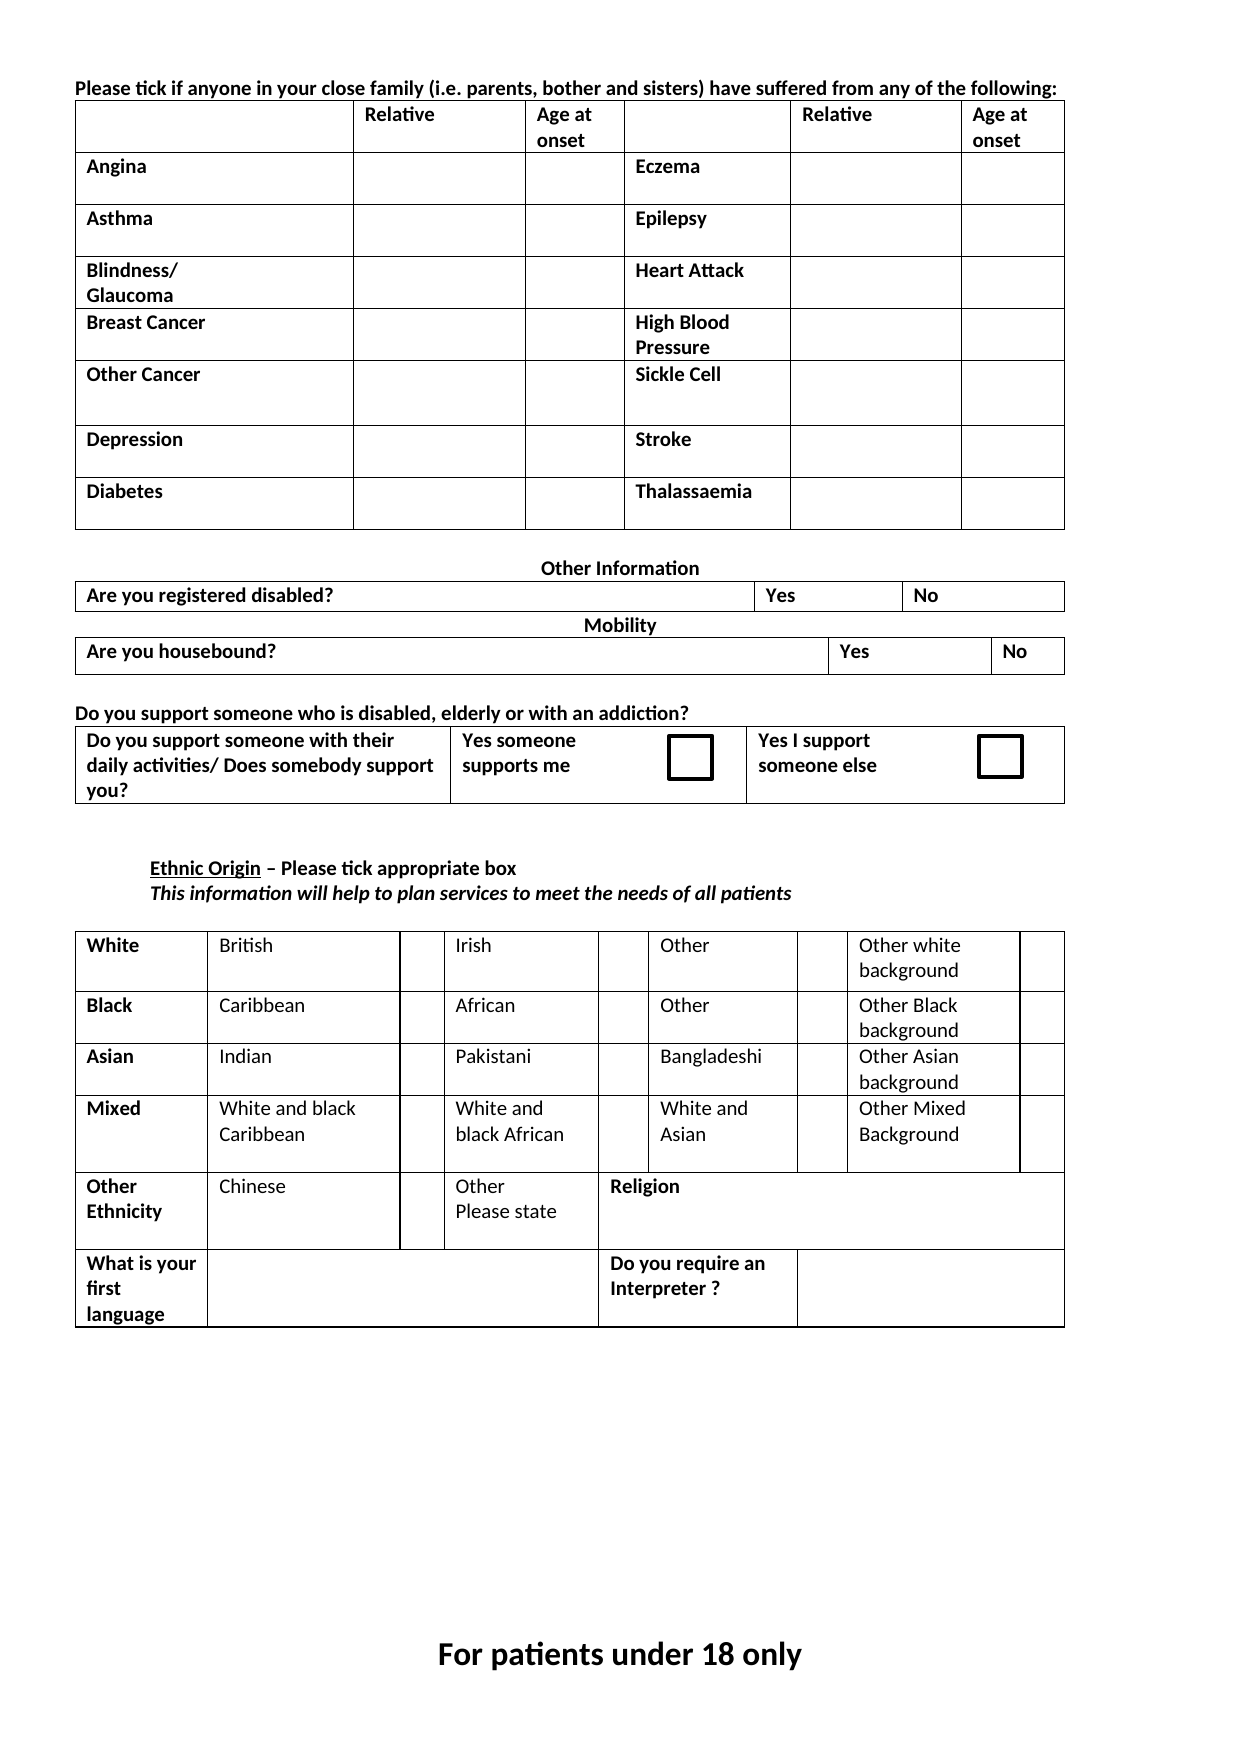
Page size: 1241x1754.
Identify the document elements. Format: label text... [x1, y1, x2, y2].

table_header [599, 932, 648, 991]
table_cell Indian [208, 1044, 399, 1094]
text Please tick if anyone in your close family (i.e. parents, bother and sisters) have suffered from any of the following: [75, 75, 1240, 100]
table_header Yes [829, 638, 991, 674]
table_cell [599, 1096, 648, 1172]
table_cell Do you require an Interpreter ? [599, 1250, 797, 1326]
table_cell [1021, 1044, 1064, 1094]
table_header Age at onset [962, 101, 1064, 152]
table_cell White and black Caribbean [208, 1096, 399, 1172]
table_header Relative [354, 101, 525, 152]
table_cell [401, 1096, 444, 1172]
table_cell [354, 361, 525, 425]
table_cell Other [649, 992, 797, 1043]
table_cell [962, 309, 1064, 360]
table_header Do you support someone with their daily activities/ Does somebody support you? [76, 727, 450, 803]
table_cell Diabetes [76, 478, 353, 529]
table_cell Other Mixed Background [848, 1096, 1019, 1172]
table_cell Depression [76, 426, 353, 477]
table_cell [791, 205, 961, 256]
text For patients under 18 only [75, 1633, 1165, 1673]
table_cell [798, 1250, 1064, 1326]
table_cell Other Please state [445, 1173, 598, 1249]
table_cell Breast Cancer [76, 309, 353, 360]
table_cell Stroke [625, 426, 790, 477]
table_header No [903, 582, 1064, 611]
table_cell Epilepsy [625, 205, 790, 256]
table_cell [401, 1173, 444, 1249]
table_cell [962, 257, 1064, 308]
table_cell [798, 1096, 847, 1172]
table_cell [526, 257, 624, 308]
table_header Yes [755, 582, 902, 611]
table_cell [599, 992, 648, 1043]
table_cell [401, 992, 444, 1043]
table_cell Bangladeshi [649, 1044, 797, 1094]
table_cell Other Black background [848, 992, 1019, 1043]
table_cell Other Cancer [76, 361, 353, 425]
table_cell Other Asian background [848, 1044, 1019, 1094]
table_cell Asian [76, 1044, 207, 1094]
table_cell [208, 1250, 598, 1326]
table_cell What is your first language [76, 1250, 207, 1326]
table_cell [354, 426, 525, 477]
text Mobility [75, 612, 1165, 637]
table_cell [354, 309, 525, 360]
table_header White [76, 932, 207, 991]
table_cell Pakistani [445, 1044, 598, 1094]
text Do you support someone who is disabled, elderly or with an addiction? [75, 700, 1165, 726]
table_cell [354, 478, 525, 529]
table_header Are you registered disabled? [76, 582, 754, 611]
table_cell Heart Attack [625, 257, 790, 308]
table_header [625, 101, 790, 152]
table_cell [962, 478, 1064, 529]
text Other Information [75, 556, 1165, 581]
table_header Irish [445, 932, 598, 991]
table_cell [962, 205, 1064, 256]
table_cell [526, 478, 624, 529]
table_cell White and black African [445, 1096, 598, 1172]
table_header No [992, 638, 1064, 674]
table_cell [526, 361, 624, 425]
table_cell [526, 205, 624, 256]
table_header Other [649, 932, 797, 991]
table_cell Angina [76, 153, 353, 204]
table_cell [791, 257, 961, 308]
table_cell High Blood Pressure [625, 309, 790, 360]
table_cell [962, 153, 1064, 204]
table_cell Mixed [76, 1096, 207, 1172]
table_cell [962, 426, 1064, 477]
table_cell [526, 426, 624, 477]
table_cell [401, 1044, 444, 1094]
table_cell [798, 992, 847, 1043]
table_cell Eczema [625, 153, 790, 204]
table_cell Black [76, 992, 207, 1043]
table_header Yes I support someone else [747, 727, 1064, 803]
table_header Other white background [848, 932, 1019, 991]
table_cell [208, 992, 399, 1043]
table_header [798, 932, 847, 991]
table_header Are you housebound? [76, 638, 828, 674]
table_cell [599, 1044, 648, 1094]
table_cell [791, 426, 961, 477]
table_header Age at onset [526, 101, 624, 152]
table_cell Thalassaemia [625, 478, 790, 529]
text Ethnic Origin – Please tick appropriate box [75, 855, 1165, 880]
table_cell Chinese [208, 1173, 399, 1249]
table_cell [791, 361, 961, 425]
table_cell [354, 257, 525, 308]
table_header [76, 101, 353, 152]
table_cell [791, 309, 961, 360]
table_header Relative [791, 101, 961, 152]
table_cell [526, 153, 624, 204]
table_cell African [445, 992, 598, 1043]
table_cell [1021, 1096, 1064, 1172]
table_header [401, 932, 444, 991]
table_cell White and Asian [649, 1096, 797, 1172]
table_cell Sickle Cell [625, 361, 790, 425]
table_cell [526, 309, 624, 360]
table_cell Other Ethnicity [76, 1173, 207, 1249]
table_cell [798, 1044, 847, 1094]
table_header Yes someone supports me [451, 727, 746, 803]
table_cell Blindness/ Glaucoma [76, 257, 353, 308]
table_cell [791, 153, 961, 204]
text This information will help to plan services to meet the needs of all patients [75, 880, 1165, 906]
table_cell Asthma [76, 205, 353, 256]
table_cell Religion [599, 1173, 1064, 1249]
table_cell [1021, 992, 1064, 1043]
table_header [1021, 932, 1064, 991]
table_cell [962, 361, 1064, 425]
table_cell [354, 153, 525, 204]
table_cell [791, 478, 961, 529]
table_cell [354, 205, 525, 256]
table_header British [208, 932, 399, 991]
